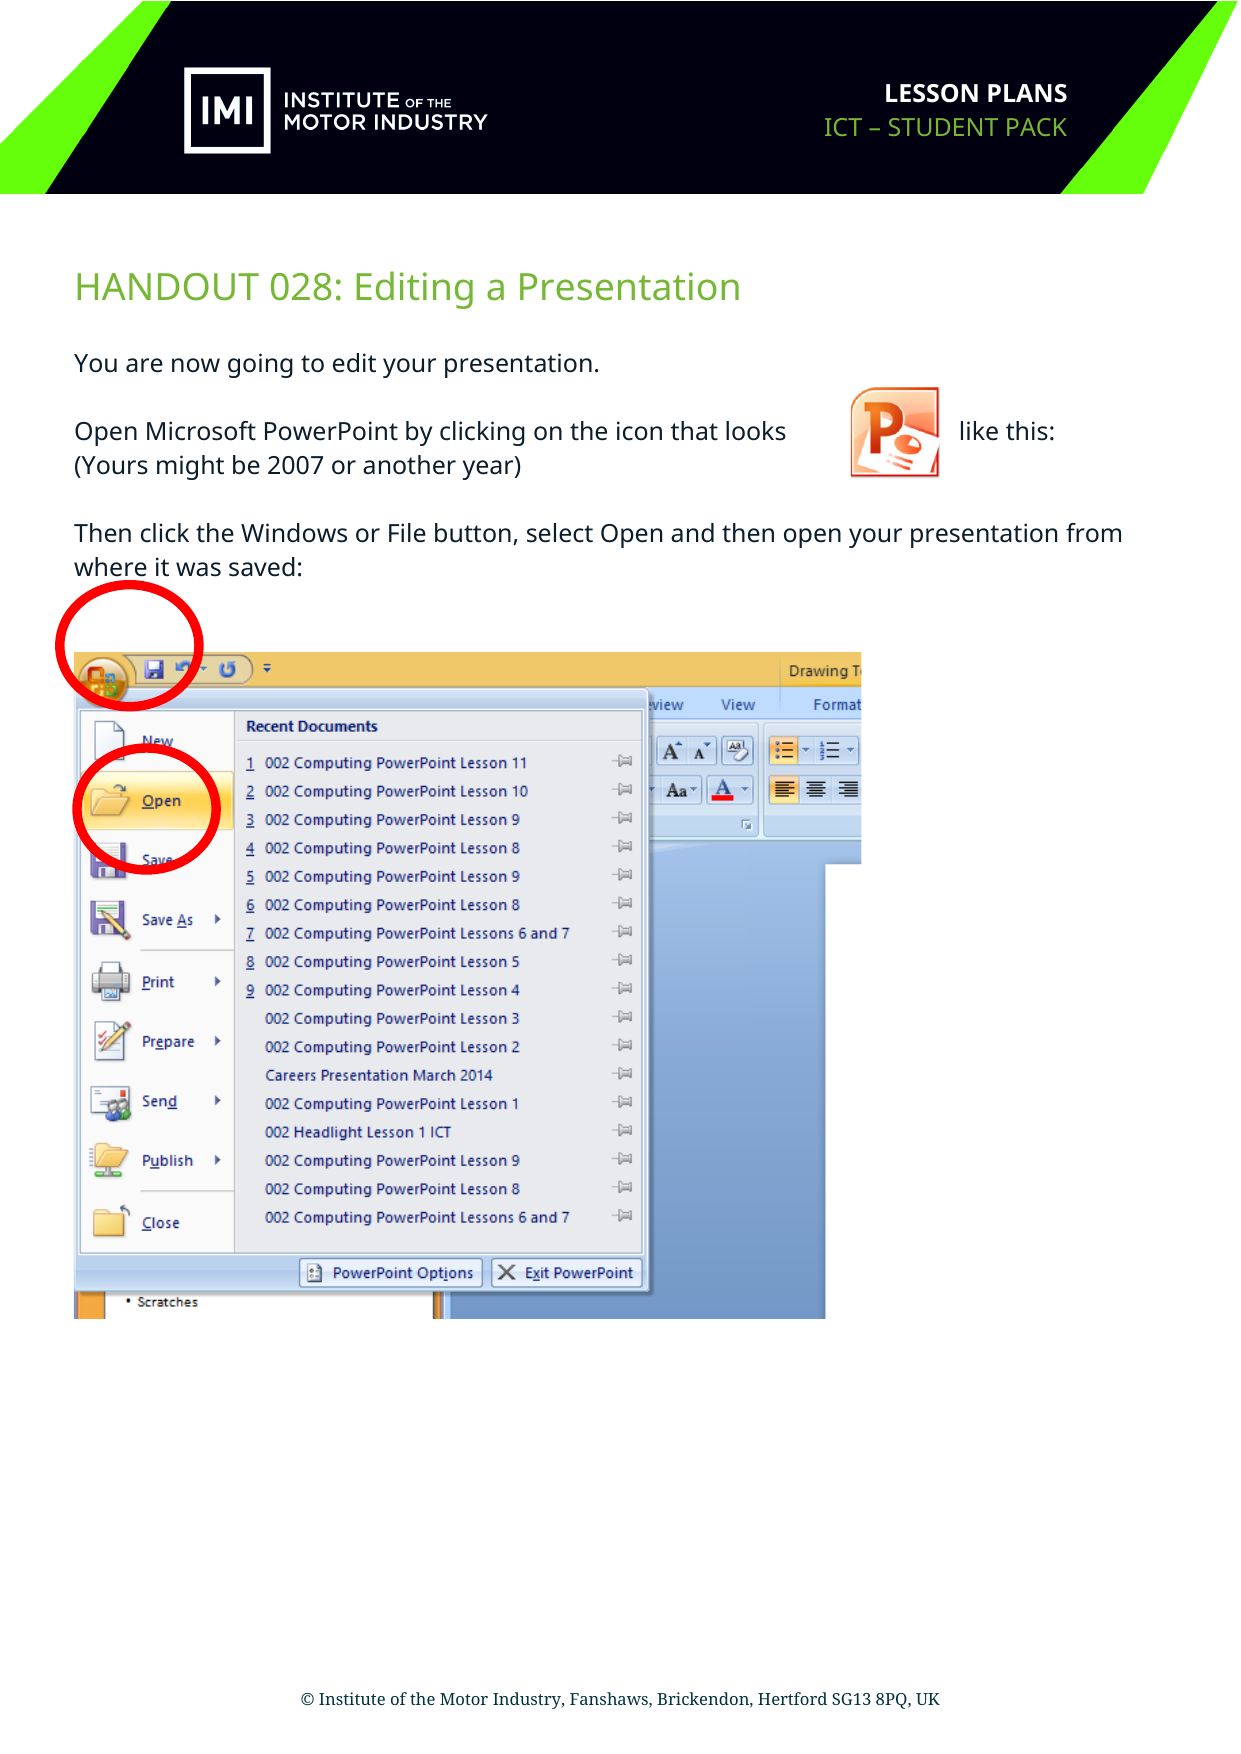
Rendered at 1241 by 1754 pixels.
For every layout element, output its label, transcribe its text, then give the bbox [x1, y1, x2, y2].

text (Yours might be 2007 or another year) [74, 448, 1154, 482]
picture [82, 753, 211, 865]
picture [580, 1696, 587, 1705]
picture [886, 1693, 893, 1703]
picture [658, 1693, 665, 1703]
text HANDOUT 028: Editing a Presentation [74, 261, 1154, 312]
picture [73, 652, 862, 1319]
text Then click the Windows or File button, select Open and then open your presentation from where it was saved: [74, 516, 1154, 584]
text You are now going to edit your presentation. [74, 346, 1154, 380]
text Open Microsoft PowerPoint by clicking on the icon that looks like this: [74, 414, 849, 448]
picture [849, 387, 940, 478]
picture [618, 1696, 625, 1705]
text Open Microsoft PowerPoint by clicking on the icon that looks like this: [940, 414, 1154, 448]
picture [921, 1693, 929, 1705]
picture [73, 652, 193, 701]
picture [0, 1, 1241, 194]
picture [301, 1693, 313, 1705]
